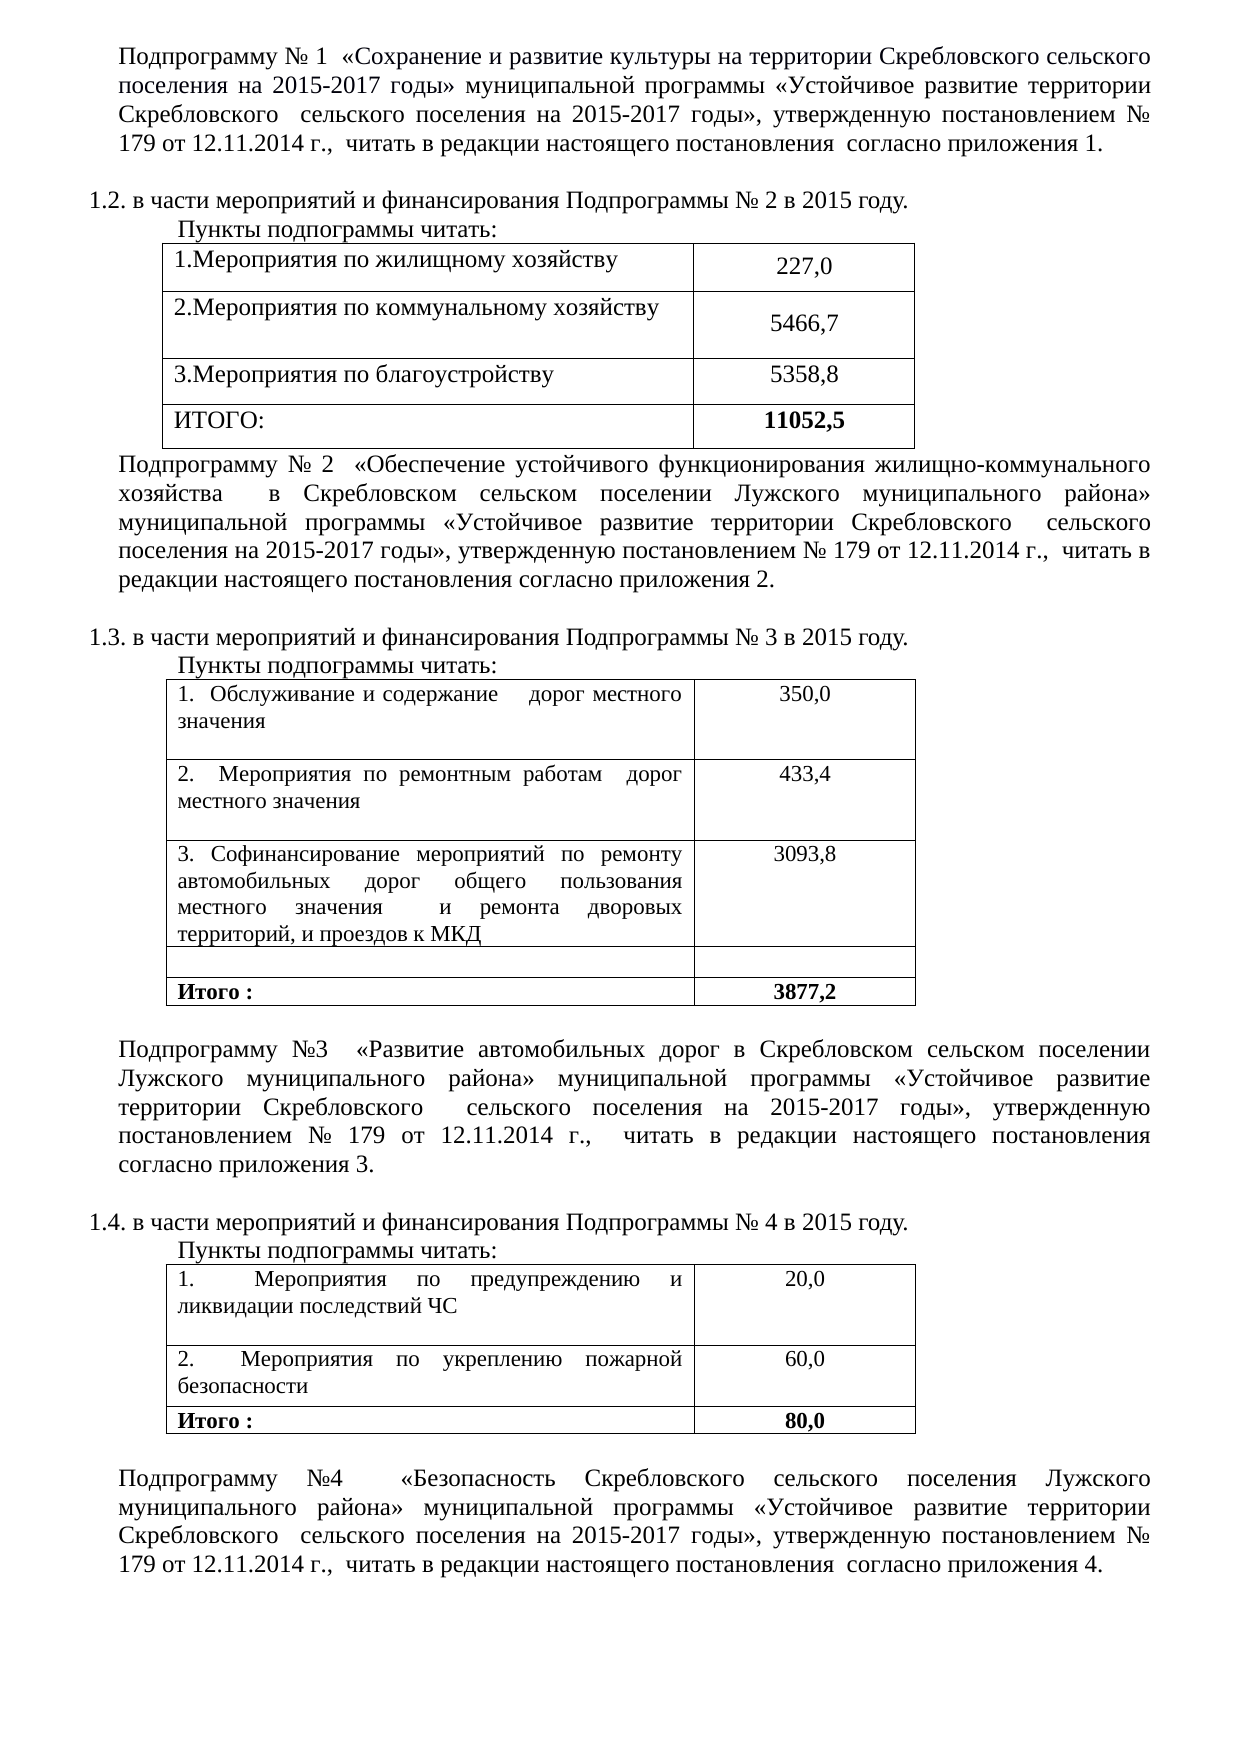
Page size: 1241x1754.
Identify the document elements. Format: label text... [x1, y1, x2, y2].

subtitle 1.2. в части мероприятий и финансирования Подпрограммы № 2 в 2015 году. [88, 185, 1152, 214]
text Пункты подпограммы читать: [177, 1236, 1152, 1264]
table_cell 11052,5 [694, 405, 914, 448]
text Подпрограмму №3 «Развитие автомобильных дорог в Скребловском сельском поселении Лужского муниципального района» муниципальной программы «Устойчивое развитие территории Скребловского сельского поселения на 2015-2017 годы», утвержденную постановлением № 179 от 12.11.2014 г., читать в редакции настоящего постановления согласно приложения 3. [118, 1034, 1152, 1178]
table_cell [167, 947, 694, 977]
table_cell 80,0 [695, 1407, 915, 1433]
text Подпрограмму № 1 «Сохранение и развитие культуры на территории Скребловского сельского поселения на 2015-2017 годы» муниципальной программы «Устойчивое развитие территории Скребловского сельского поселения на 2015-2017 годы», утвержденную постановлением № 179 от 12.11.2014 г., читать в редакции настоящего постановления согласно приложения 1. [118, 41, 1152, 156]
table_cell 5358,8 [694, 359, 914, 404]
table_header 227,0 [694, 244, 914, 291]
table_header 350,0 [695, 680, 915, 759]
table_cell 433,4 [695, 760, 915, 839]
table_cell Итого : [167, 978, 694, 1004]
table_cell 2. Мероприятия по укреплению пожарной безопасности [167, 1346, 694, 1406]
table_cell [695, 947, 915, 977]
table_cell 3093,8 [695, 841, 915, 946]
text Пункты подпограммы читать: [177, 651, 1152, 679]
table_cell ИТОГО: [163, 405, 693, 448]
table_cell 2.Мероприятия по коммунальному хозяйству [163, 292, 693, 358]
table_header 1. Мероприятия по предупреждению и ликвидации последствий ЧС [167, 1265, 694, 1344]
table_cell 3877,2 [695, 978, 915, 1004]
table_cell 3.Мероприятия по благоустройству [163, 359, 693, 404]
subtitle 1.3. в части мероприятий и финансирования Подпрограммы № 3 в 2015 году. [88, 622, 1152, 651]
table_cell 3. Софинансирование мероприятий по ремонту автомобильных дорог общего пользования местного значения и ремонта дворовых территорий, и проездов к МКД [167, 841, 694, 946]
subtitle 1.4. в части мероприятий и финансирования Подпрограммы № 4 в 2015 году. [88, 1207, 1152, 1236]
table_cell 60,0 [695, 1346, 915, 1406]
table_header 1. Обслуживание и содержание дорог местного значения [167, 680, 694, 759]
text Подпрограмму №4 «Безопасность Скребловского сельского поселения Лужского муниципального района» муниципальной программы «Устойчивое развитие территории Скребловского сельского поселения на 2015-2017 годы», утвержденную постановлением № 179 от 12.11.2014 г., читать в редакции настоящего постановления согласно приложения 4. [118, 1463, 1152, 1578]
table_header 1.Мероприятия по жилищному хозяйству [163, 244, 693, 291]
table_cell Итого : [167, 1407, 694, 1433]
text Подпрограмму № 2 «Обеспечение устойчивого функционирования жилищно-коммунального хозяйства в Скребловском сельском поселении Лужского муниципального района» муниципальной программы «Устойчивое развитие территории Скребловского сельского поселения на 2015-2017 годы», утвержденную постановлением № 179 от 12.11.2014 г., читать в редакции настоящего постановления согласно приложения 2. [118, 449, 1152, 593]
text Пункты подпограммы читать: [177, 214, 1152, 243]
table_cell 2. Мероприятия по ремонтным работам дорог местного значения [167, 760, 694, 839]
table_header 20,0 [695, 1265, 915, 1344]
table_cell 5466,7 [694, 292, 914, 358]
